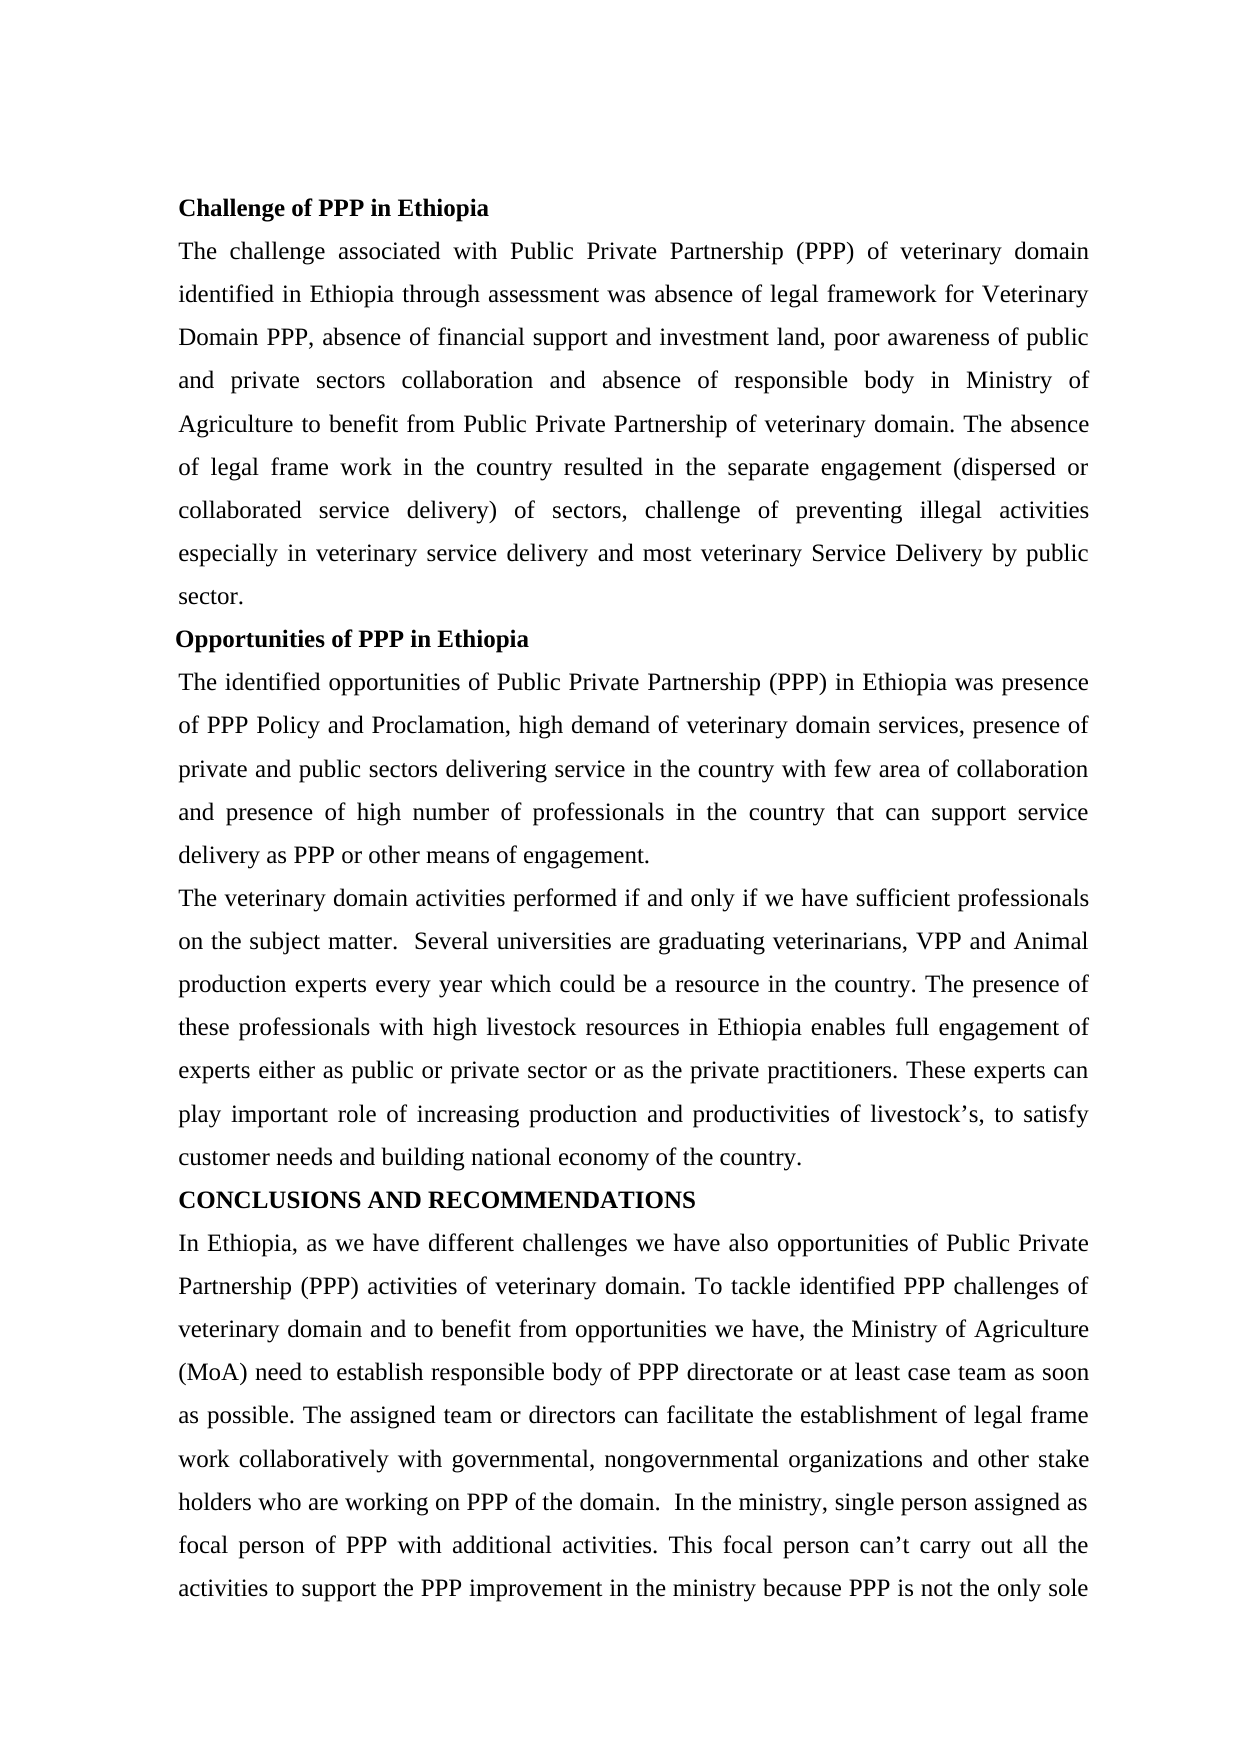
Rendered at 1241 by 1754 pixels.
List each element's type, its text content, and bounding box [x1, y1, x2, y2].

text CONCLUSIONS AND RECOMMENDATIONS [178, 1185, 1090, 1214]
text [178, 1228, 1090, 1602]
text The identified opportunities of Public Private Partnership (PPP) in Ethiopia was presence of PPP Policy and Proclamation, high demand of veterinary domain services, presence of private and public sectors delivering service in the country with few area of collaboration and presence of high number of professionals in the country that can support service delivery as PPP or other means of engagement. [178, 667, 1090, 869]
text The challenge associated with Public Private Partnership (PPP) of veterinary domain identified in Ethiopia through assessment was absence of legal framework for Veterinary Domain PPP, absence of financial support and investment land, poor awareness of public and private sectors collaboration and absence of responsible body in Ministry of Agriculture to benefit from Public Private Partnership of veterinary domain. The absence of legal frame work in the country resulted in the separate engagement (dispersed or collaborated service delivery) of sectors, challenge of preventing illegal activities especially in veterinary service delivery and most veterinary Service Delivery by public sector. [178, 236, 1090, 610]
text Opportunities of PPP in Ethiopia [150, 624, 1090, 653]
text The veterinary domain activities performed if and only if we have sufficient professionals on the subject matter. Several universities are graduating veterinarians, VPP and Animal production experts every year which could be a resource in the country. The presence of these professionals with high livestock resources in Ethiopia enables full engagement of experts either as public or private sector or as the private practitioners. These experts can play important role of increasing production and productivities of livestock’s, to satisfy customer needs and building national economy of the country. [178, 883, 1090, 1171]
text Challenge of PPP in Ethiopia [178, 193, 1090, 222]
